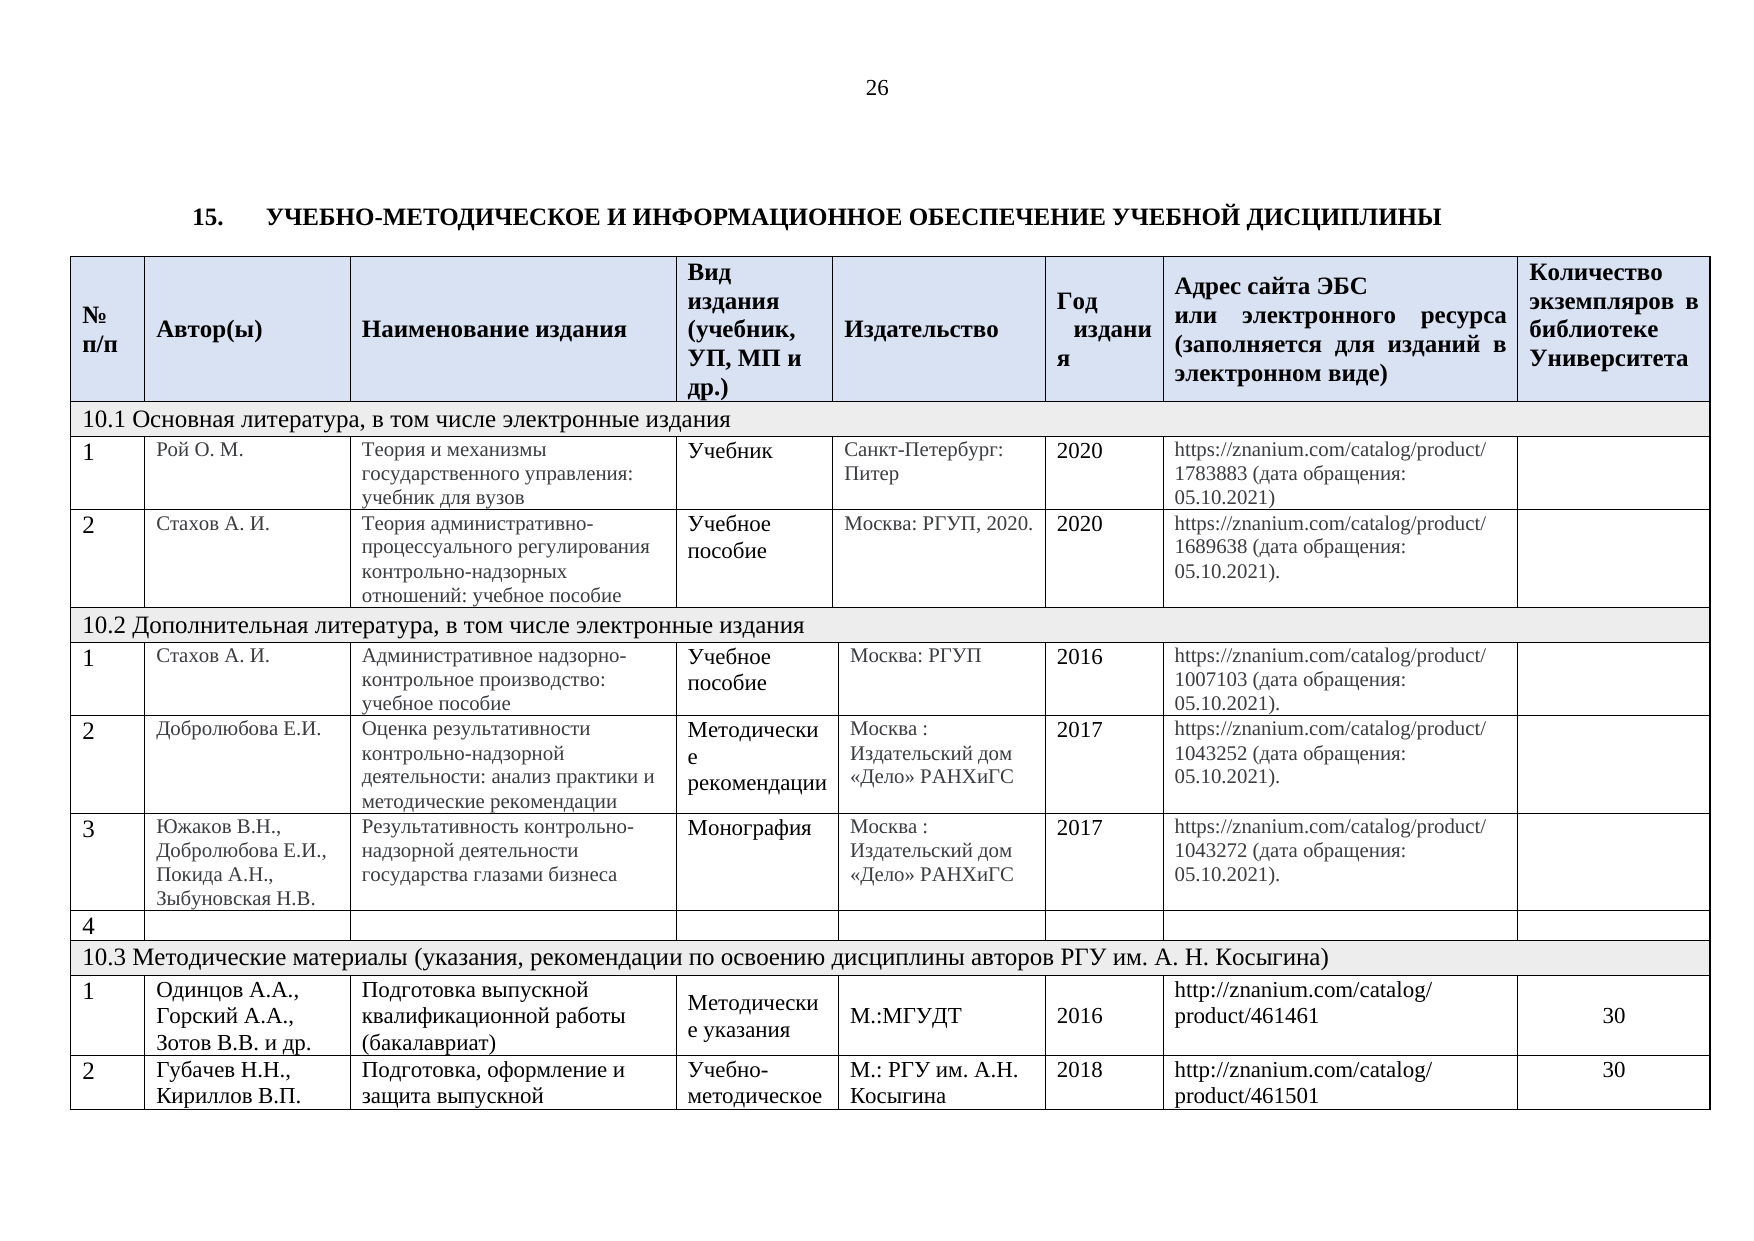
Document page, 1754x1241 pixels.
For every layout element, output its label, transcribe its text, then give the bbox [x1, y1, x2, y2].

table_cell 30 [1518, 1056, 1709, 1109]
table_cell Теория и механизмы государственного управления: учебник для вузов [524, 437, 676, 509]
table_cell [1518, 716, 1709, 813]
table_cell 2016 [1046, 643, 1163, 715]
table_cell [145, 1056, 350, 1109]
table_header Вид издания (учебник, УП, МП и др.) [677, 257, 832, 401]
table_cell 10.1 Основная литература, в том числе электронные издания [71, 402, 1709, 436]
table_cell 2020 [1046, 437, 1163, 509]
table_header Автор(ы) [145, 257, 350, 401]
table_cell 2 [71, 510, 144, 607]
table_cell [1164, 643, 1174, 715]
table_cell Одинцов А.А., Горский А.А., Зотов В.В. и др. [145, 976, 350, 1055]
table_cell https://znanium.com/catalog/product/1689638 (дата обращения: 05.10.2021). [1164, 510, 1517, 607]
table_cell [839, 911, 1045, 940]
table_header Количество экземпляров в библиотеке Университета [1518, 257, 1709, 401]
subtitle УЧЕБНО-МЕТОДИЧЕСКОЕ И ИНФОРМАЦИОННОЕ ОБЕСПЕЧЕНИЕ УЧЕБНОЙ ДИСЦИПЛИНЫ [192, 202, 1636, 231]
table_cell [1518, 814, 1709, 910]
table_header Адрес сайта ЭБС или электронного ресурса (заполняется для изданий в электронном виде) [1164, 257, 1517, 401]
table_cell Теория административно-процессуального регулирования контрольно-надзорных отношений: учебное пособие [351, 510, 676, 607]
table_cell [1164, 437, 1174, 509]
table_cell https://znanium.com/catalog/product/1043272 (дата обращения: 05.10.2021). [1164, 814, 1517, 910]
table_cell 1 [71, 976, 144, 1055]
table_cell Учебное пособие [677, 510, 832, 607]
table_cell 10.2 Дополнительная литература, в том числе электронные издания [71, 608, 1709, 642]
table_cell 2017 [1046, 716, 1163, 813]
table_cell 1 [71, 643, 144, 715]
table_cell 2 [71, 716, 144, 813]
table_cell 30 [1518, 976, 1709, 1055]
table_cell Москва : Издательский дом «Дело» РАНХиГС [839, 716, 1045, 813]
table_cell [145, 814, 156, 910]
table_cell 2 [71, 1056, 144, 1109]
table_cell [839, 1056, 1045, 1109]
table_cell https://znanium.com/catalog/product/1783883 (дата обращения: 05.10.2021) [1275, 437, 1517, 509]
table_cell [677, 911, 838, 940]
table_header Год издания [1046, 257, 1163, 401]
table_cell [677, 1056, 838, 1109]
table_cell 4 [71, 911, 144, 940]
table_cell Административное надзорно-контрольное производство: учебное пособие [511, 643, 676, 715]
table_header № п/п [71, 257, 144, 401]
table_cell 2018 [1046, 1056, 1163, 1109]
table_cell 2016 [1046, 976, 1163, 1055]
table_header Издательство [833, 257, 1045, 401]
table_cell Методические указания [677, 976, 838, 1055]
table_cell Добролюбова Е.И. [145, 716, 350, 813]
table_cell [1046, 911, 1163, 940]
table_cell Учебное пособие [677, 643, 838, 715]
table_cell Санкт-Петербург: Питер [833, 437, 1045, 509]
table_cell Подготовка выпускной квалификационной работы (бакалавриат) [351, 976, 676, 1055]
table_cell 2017 [1046, 814, 1163, 910]
table_cell Методические рекомендации [677, 716, 838, 813]
table_cell Москва: РГУП [839, 643, 1045, 715]
table_cell https://znanium.com/catalog/product/1007103 (дата обращения: 05.10.2021). [1285, 643, 1517, 715]
table_cell Москва : Издательский дом «Дело» РАНХиГС [839, 814, 1045, 910]
table_cell [145, 911, 350, 940]
table_header Наименование издания [351, 257, 676, 401]
table_cell 3 [71, 814, 144, 910]
table_cell [1518, 437, 1709, 509]
table_cell Результативность контрольно-надзорной деятельности государства глазами бизнеса [351, 814, 676, 910]
table_cell https://znanium.com/catalog/product/1043252 (дата обращения: 05.10.2021). [1164, 716, 1517, 813]
table_cell [1518, 510, 1709, 607]
table_cell [1164, 911, 1517, 940]
table_cell http://znanium.com/catalog/product/461461 [1164, 976, 1517, 1055]
table_cell 1 [71, 437, 144, 509]
table_cell Учебник [677, 437, 832, 509]
table_cell Оценка результативности контрольно-надзорной деятельности: анализ практики и методические рекомендации [351, 716, 676, 813]
table_cell Монография [677, 814, 838, 910]
table_cell Южаков В.Н., Добролюбова Е.И., Покида А.Н., Зыбуновская Н.В. [273, 814, 350, 910]
table_cell [1518, 911, 1709, 940]
table_cell М.:МГУДТ [839, 976, 1045, 1055]
table_cell [1518, 643, 1709, 715]
table_cell Стахов А. И. [145, 643, 350, 715]
table_cell [351, 911, 676, 940]
table_cell 2020 [1046, 510, 1163, 607]
table_cell Рой О. М. [145, 437, 350, 509]
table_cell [351, 1056, 676, 1109]
table_cell Москва: РГУП, 2020. [833, 510, 1045, 607]
table_cell 10.3 Методические материалы (указания, рекомендации по освоению дисциплины авторов РГУ им. А. Н. Косыгина) [71, 941, 1709, 975]
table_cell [1164, 1056, 1517, 1109]
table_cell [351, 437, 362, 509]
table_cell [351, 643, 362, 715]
table_cell Стахов А. И. [145, 510, 350, 607]
